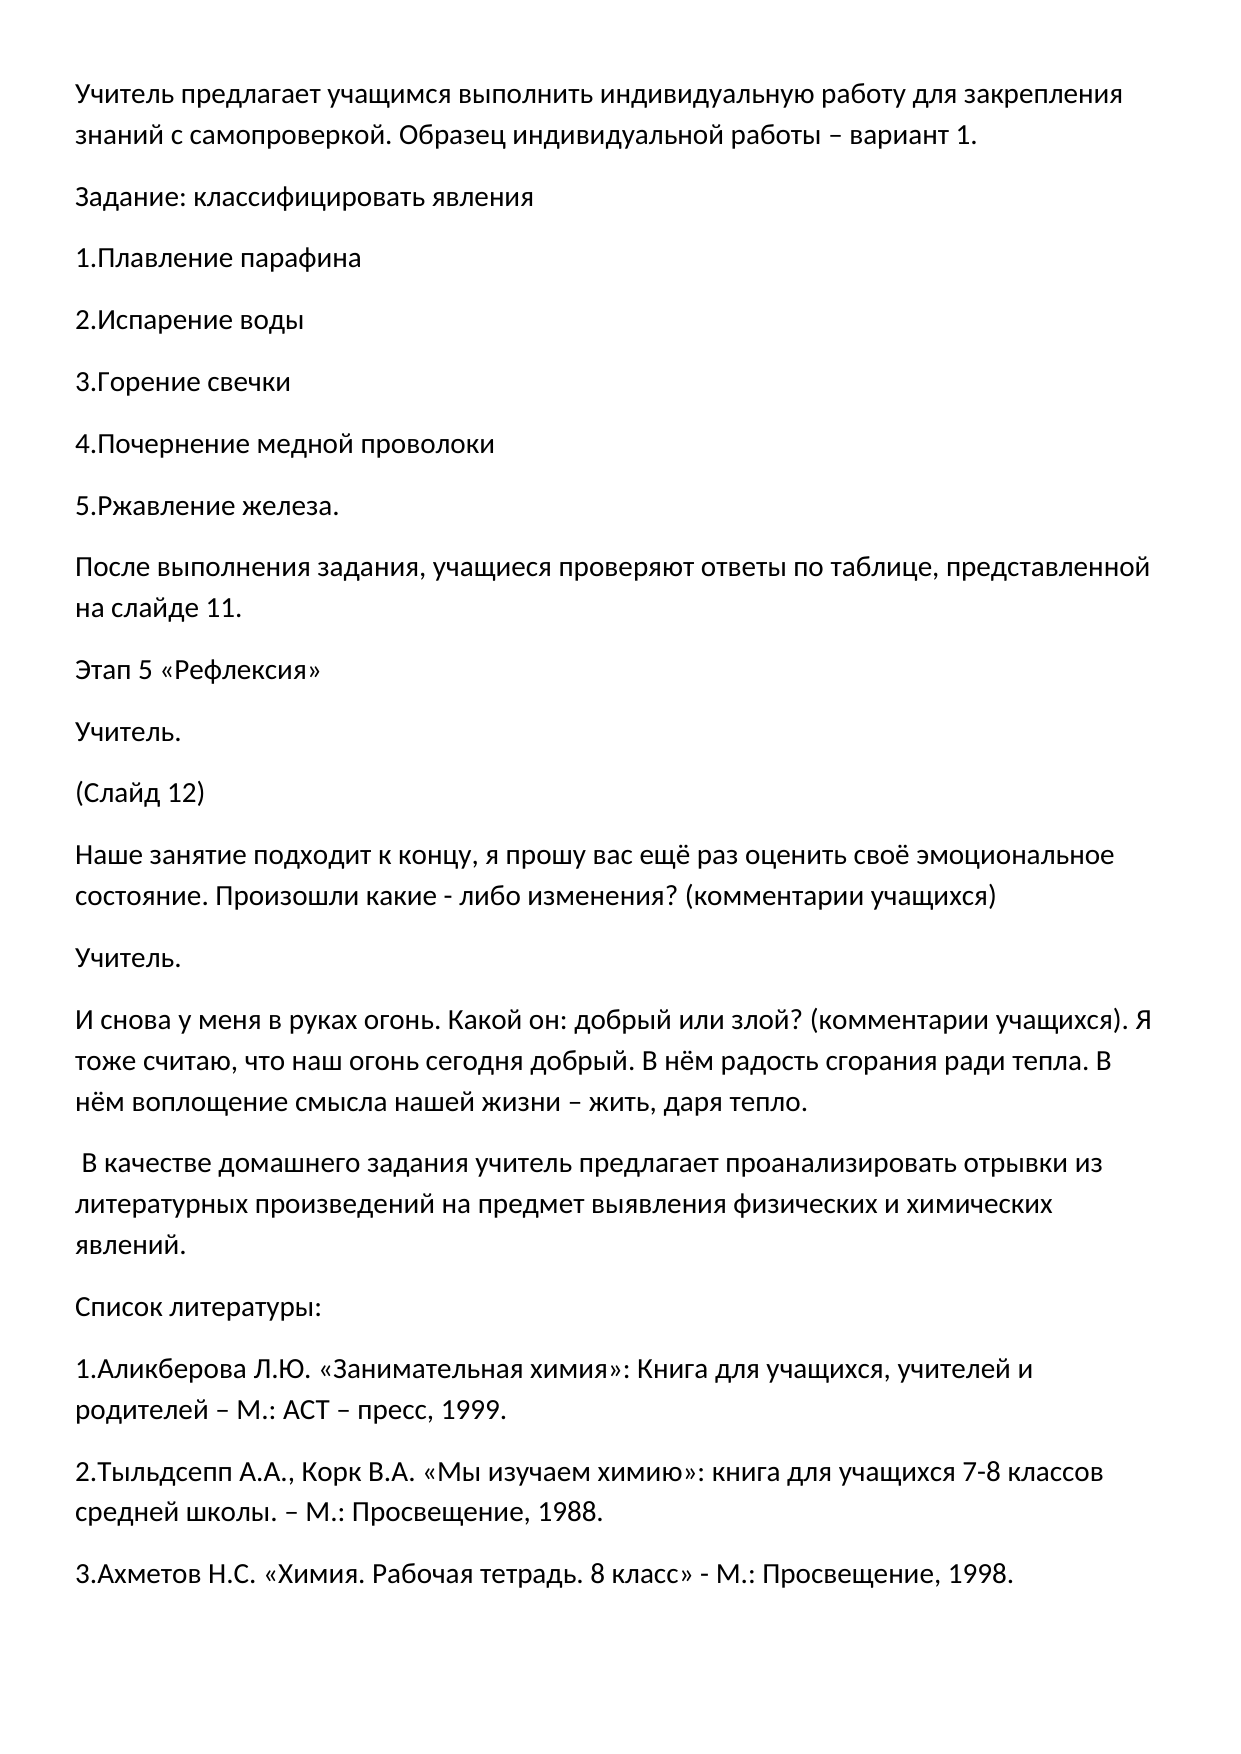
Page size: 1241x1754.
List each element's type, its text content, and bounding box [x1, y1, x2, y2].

text И снова у меня в руках огонь. Какой он: добрый или злой? (комментарии учащихся). Я тоже считаю, что наш огонь сегодня добрый. В нём радость сгорания ради тепла. В нём воплощение смысла нашей жизни – жить, даря тепло. [75, 1001, 1165, 1118]
text 1.Плавление парафина [75, 239, 1165, 275]
text Учитель. [75, 713, 1165, 748]
text Учитель предлагает учащимся выполнить индивидуальную работу для закрепления знаний с самопроверкой. Образец индивидуальной работы – вариант 1. [75, 75, 1165, 152]
text Учитель. [75, 939, 1165, 975]
text 1.Аликберова Л.Ю. «Занимательная химия»: Книга для учащихся, учителей и родителей – М.: АСТ – пресс, 1999. [75, 1350, 1165, 1426]
text Список литературы: [75, 1288, 1165, 1324]
text 2.Испарение воды [75, 301, 1165, 337]
text 4.Почернение медной проволоки [75, 425, 1165, 460]
text 3.Ахметов Н.С. «Химия. Рабочая тетрадь. 8 класс» - М.: Просвещение, 1998. [75, 1555, 1165, 1591]
text После выполнения задания, учащиеся проверяют ответы по таблице, представленной на слайде 11. [75, 548, 1165, 625]
text Задание: классифицировать явления [75, 178, 1165, 213]
text 5.Ржавление железа. [75, 487, 1165, 522]
text В качестве домашнего задания учитель предлагает проанализировать отрывки из литературных произведений на предмет выявления физических и химических явлений. [75, 1144, 1165, 1262]
text Наше занятие подходит к концу, я прошу вас ещё раз оценить своё эмоциональное состояние. Произошли какие - либо изменения? (комментарии учащихся) [75, 836, 1165, 913]
text 2.Тыльдсепп А.А., Корк В.А. «Мы изучаем химию»: книга для учащихся 7-8 классов средней школы. – М.: Просвещение, 1988. [75, 1453, 1165, 1529]
text 3.Горение свечки [75, 363, 1165, 399]
text Этап 5 «Рефлексия» [75, 651, 1165, 687]
text (Слайд 12) [75, 774, 1165, 810]
